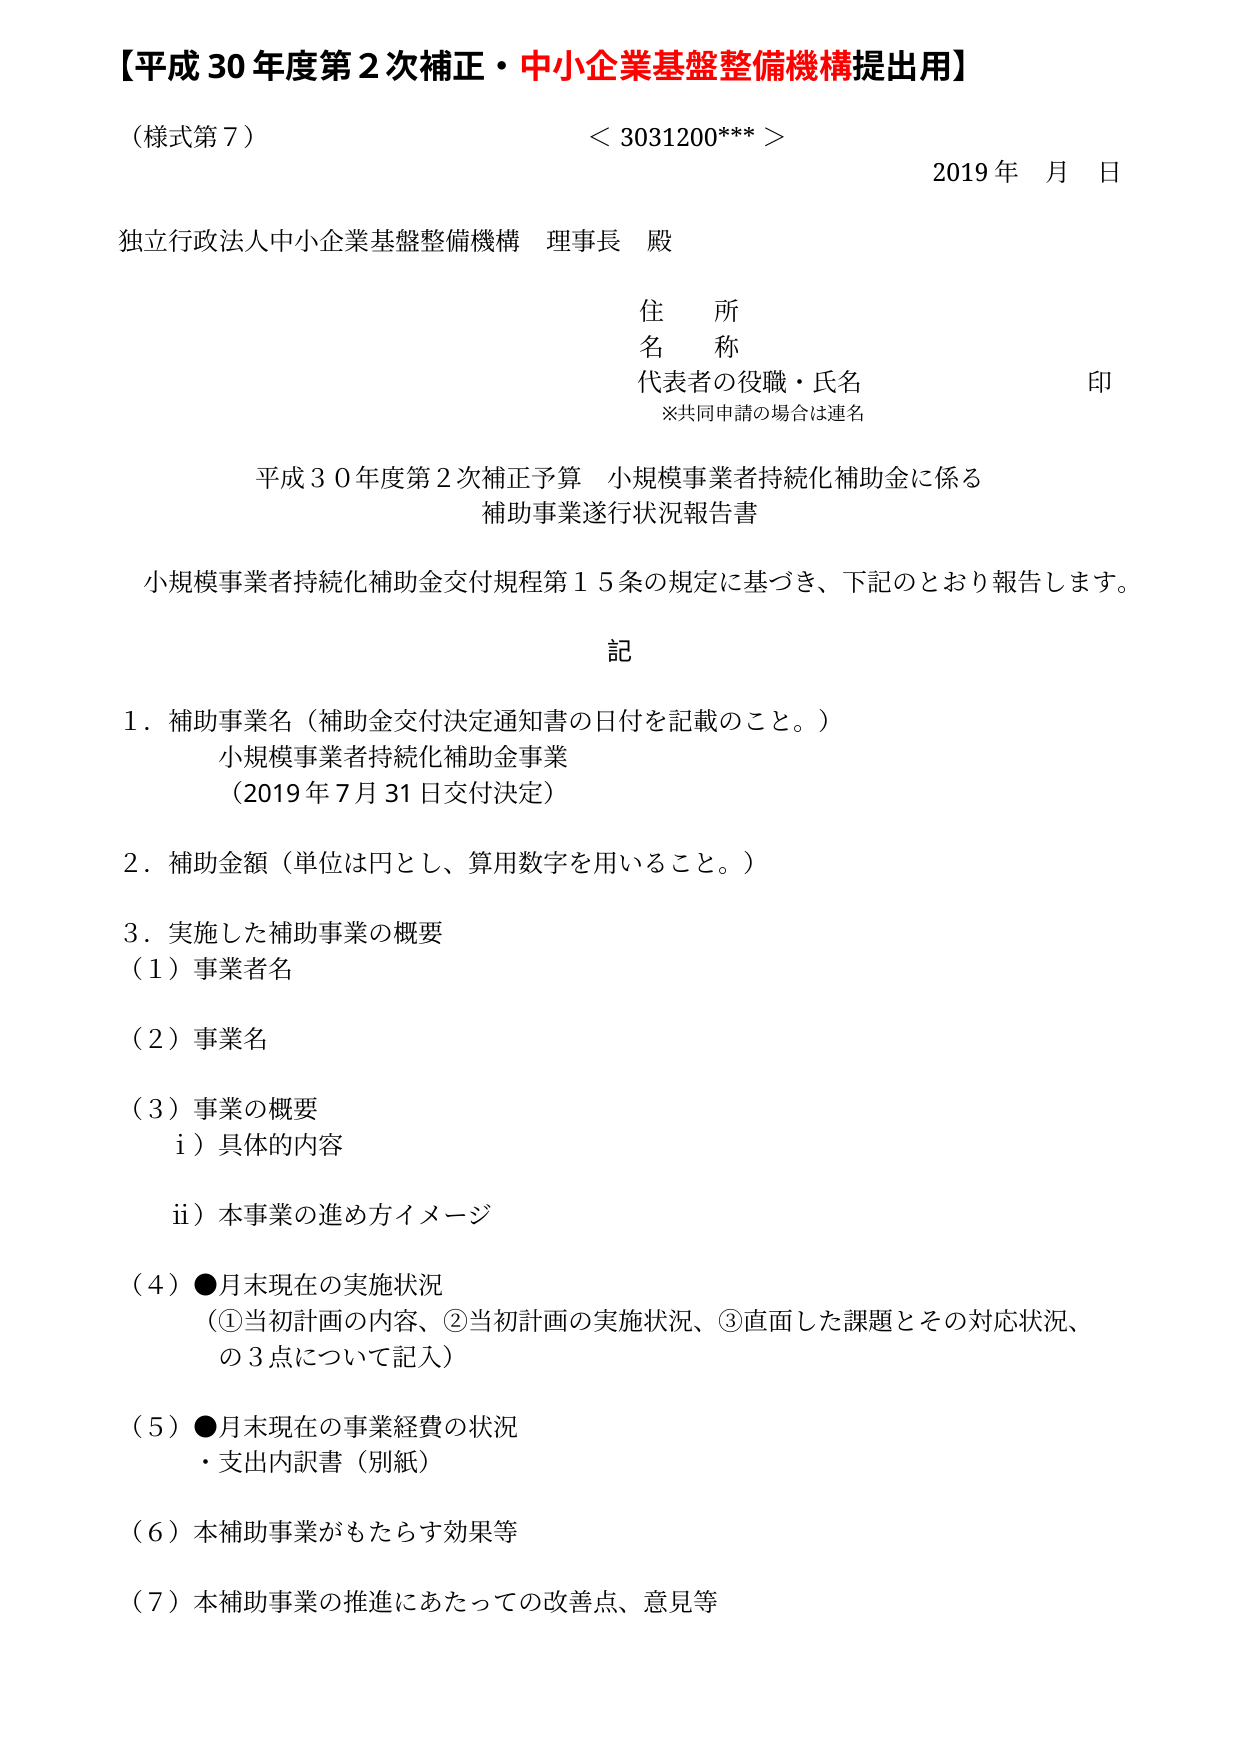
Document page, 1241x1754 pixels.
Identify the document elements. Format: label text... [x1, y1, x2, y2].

text （３）事業の概要 [118, 1089, 1122, 1125]
text 2019年 月 日 [118, 154, 1122, 188]
text ※共同申請の場合は連名 [118, 399, 1047, 426]
text ２．補助金額（単位は円とし、算用数字を用いること。） [118, 843, 1122, 879]
text （２）事業名 [118, 1019, 1122, 1055]
text 代表者の役職・氏名 印 [118, 363, 1122, 399]
text （７）本補助事業の推進にあたっての改善点、意見等 [118, 1583, 1122, 1619]
text 小規模事業者持続化補助金交付規程第１５条の規定に基づき、下記のとおり報告します。 [118, 563, 1122, 599]
text ⅱ）本事業の進め方イメージ [118, 1195, 1122, 1231]
text の３点について記入） [118, 1337, 1122, 1373]
text 小規模事業者持続化補助金事業 [118, 737, 1122, 773]
text 名 称 [118, 327, 1034, 363]
text （①当初計画の内容、②当初計画の実施状況、③直面した課題とその対応状況、 [118, 1301, 1122, 1337]
text 平成３０年度第２次補正予算 小規模事業者持続化補助金に係る [118, 460, 1122, 494]
subtitle 記 [118, 633, 1122, 667]
text （2019年7月31日交付決定） [118, 773, 1122, 809]
text ３．実施した補助事業の概要 [118, 913, 1122, 949]
text ・支出内訳書（別紙） [118, 1443, 1122, 1479]
text ⅰ）具体的内容 [118, 1125, 1122, 1161]
text 住 所 [118, 291, 1034, 327]
text （５）●月末現在の事業経費の状況 [118, 1407, 1122, 1443]
text １．補助事業名（補助金交付決定通知書の日付を記載のこと。） [118, 701, 1122, 737]
text （６）本補助事業がもたらす効果等 [118, 1513, 1122, 1549]
text （１）事業者名 [118, 949, 1122, 985]
text 独立行政法人中小企業基盤整備機構 理事長 殿 [118, 223, 1122, 257]
text 補助事業遂行状況報告書 [118, 494, 1122, 529]
text （４）●月末現在の実施状況 [118, 1265, 1122, 1301]
